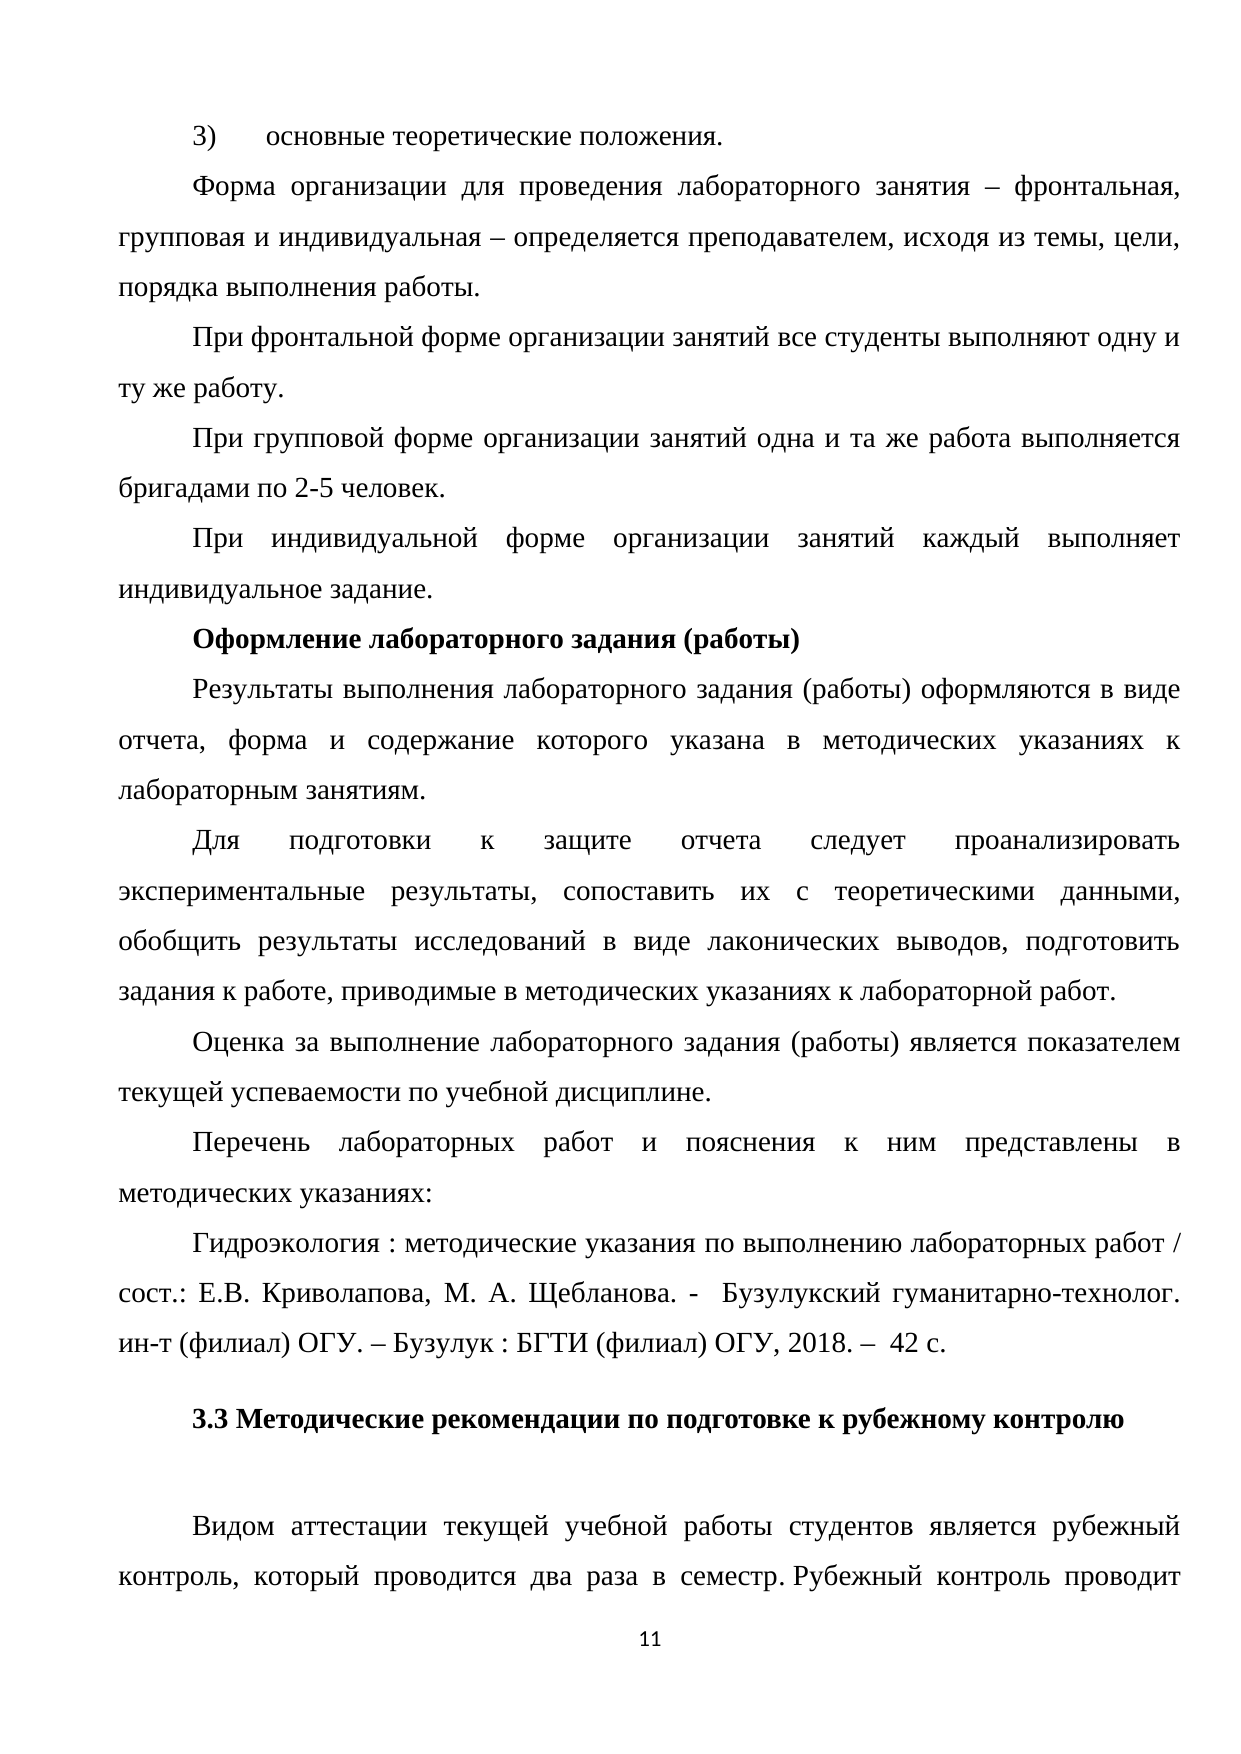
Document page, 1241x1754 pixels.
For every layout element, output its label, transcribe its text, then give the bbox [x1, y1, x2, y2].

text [118, 1508, 1181, 1592]
text Оформление лабораторного задания (работы) [118, 621, 1181, 655]
text При индивидуальной форме организации занятий каждый выполняет индивидуальное задание. [118, 521, 1181, 604]
text Перечень лабораторных работ и пояснения к ним представлены в методических указаниях: [118, 1124, 1181, 1208]
text При групповой форме организации занятий одна и та же работа выполняется бригадами по 2-5 человек. [118, 420, 1181, 504]
list основные теоретические положения. [118, 118, 1181, 152]
subtitle 3.3 Методические рекомендации по подготовке к рубежному контролю [118, 1401, 1181, 1434]
text Результаты выполнения лабораторного задания (работы) оформляются в виде отчета, форма и содержание которого указана в методических указаниях к лабораторным занятиям. [118, 672, 1181, 806]
text Оценка за выполнение лабораторного задания (работы) является показателем текущей успеваемости по учебной дисциплине. [118, 1024, 1181, 1108]
text При фронтальной форме организации занятий все студенты выполняют одну и ту же работу. [118, 319, 1181, 403]
text Для подготовки к защите отчета следует проанализировать экспериментальные результаты, сопоставить их с теоретическими данными, обобщить результаты исследований в виде лаконических выводов, подготовить задания к работе, приводимые в методических указаниях к лабораторной работ. [118, 822, 1181, 1007]
text Форма организации для проведения лабораторного занятия – фронтальная, групповая и индивидуальная – определяется преподавателем, исходя из темы, цели, порядка выполнения работы. [118, 168, 1181, 303]
text Гидроэкология : методические указания по выполнению лабораторных работ / сост.: Е.В. Криволапова, М. А. Щебланова. - Бузулукский гуманитарно-технолог. ин-т (филиал) ОГУ. – Бузулук : БГТИ (филиал) ОГУ, 2018. – 42 с. [118, 1225, 1181, 1359]
